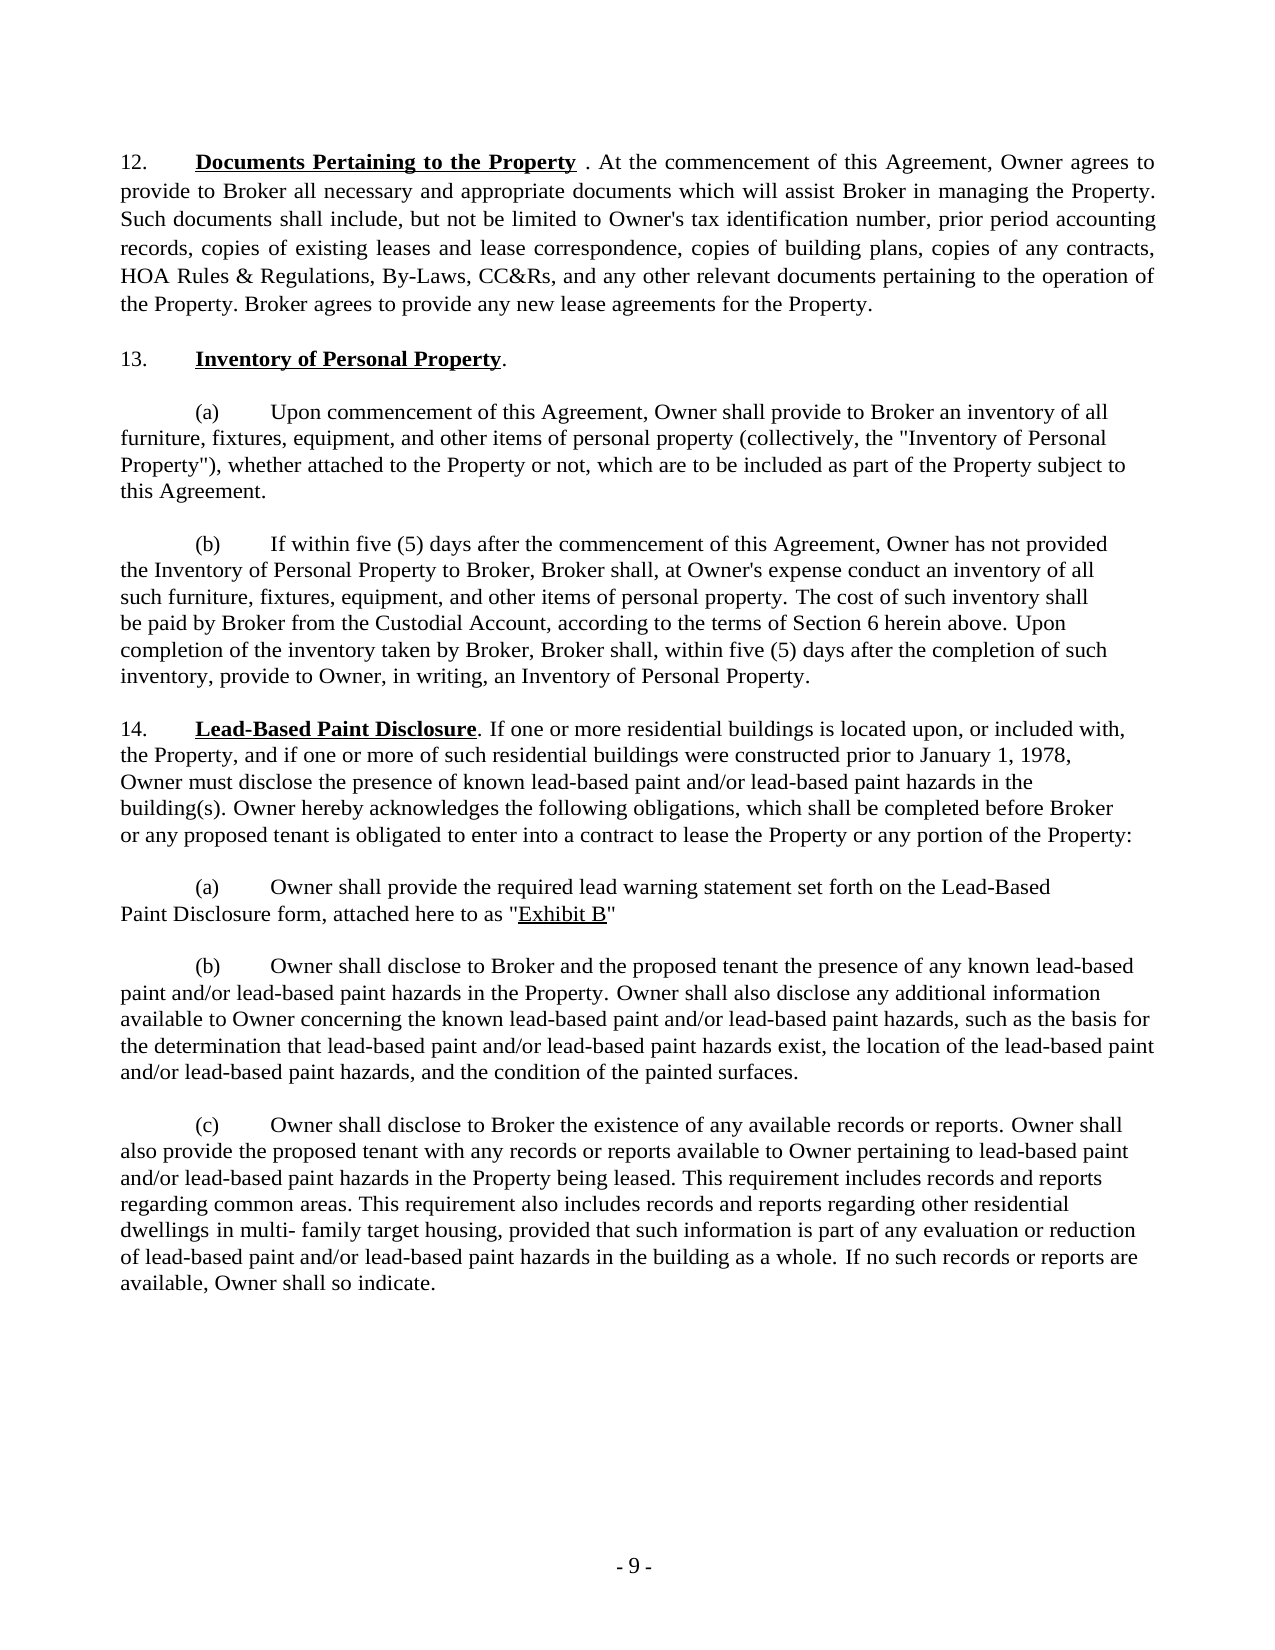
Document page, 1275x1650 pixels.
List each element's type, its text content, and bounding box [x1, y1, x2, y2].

list Owner shall provide the required lead warning statement set forth on the Lead-Based Paint Disclosure form, attached here to as "Exhibit B" [120, 874, 1076, 926]
subtitle Inventory of Personal Property. [120, 346, 1185, 372]
list Owner shall disclose to Broker and the proposed tenant the presence of any known lead-based paint and/or lead-based paint hazards in the Property. Owner shall also disclose any additional information available to Owner concerning the known lead-based paint and/or lead-based paint hazards, such as the basis for the determination that lead-based paint and/or lead-based paint hazards exist, the location of the lead-based paint and/or lead-based paint hazards, and the condition of the painted surfaces. [120, 953, 1155, 1084]
list If within five (5) days after the commencement of this Agreement, Owner has not provided the Inventory of Personal Property to Broker, Broker shall, at Owner's expense conduct an inventory of all such furniture, fixtures, equipment, and other items of personal property. The cost of such inventory shall be paid by Broker from the Custodial Account, according to the terms of Section 6 herein above. Upon completion of the inventory taken by Broker, Broker shall, within five (5) days after the completion of such inventory, provide to Owner, in writing, an Inventory of Personal Property. [120, 531, 1112, 688]
list Upon commencement of this Agreement, Owner shall provide to Broker an inventory of all furniture, fixtures, equipment, and other items of personal property (collectively, the "Inventory of Personal Property"), whether attached to the Property or not, which are to be included as part of the Property subject to this Agreement. [120, 399, 1128, 503]
list Lead-Based Paint Disclosure. If one or more residential buildings is located upon, or included with, the Property, and if one or more of such residential buildings were constructed prior to January 1, 1978, Owner must disclose the presence of known lead-based paint and/or lead-based paint hazards in the building(s). Owner hereby acknowledges the following obligations, which shall be completed before Broker or any proposed tenant is obligated to enter into a contract to lease the Property or any portion of the Property: [120, 716, 1133, 847]
list Owner shall disclose to Broker the existence of any available records or reports. Owner shall also provide the proposed tenant with any records or reports available to Owner pertaining to lead-based paint and/or lead-based paint hazards in the Property being leased. This requirement includes records and reports regarding common areas. This requirement also includes records and reports regarding other residential dwellings in multi- family target housing, provided that such information is part of any evaluation or reduction of lead-based paint and/or lead-based paint hazards in the building as a whole. If no such records or reports are available, Owner shall so indicate. [120, 1112, 1139, 1296]
list Documents Pertaining to the Property . At the commencement of this Agreement, Owner agrees to provide to Broker all necessary and appropriate documents which will assist Broker in managing the Property. Such documents shall include, but not be limited to Owner's tax identification number, prior period accounting records, copies of existing leases and lease correspondence, copies of building plans, copies of any contracts, HOA Rules & Regulations, By-Laws, CC&Rs, and any other relevant documents pertaining to the operation of the Property. Broker agrees to provide any new lease agreements for the Property. [120, 149, 1156, 317]
